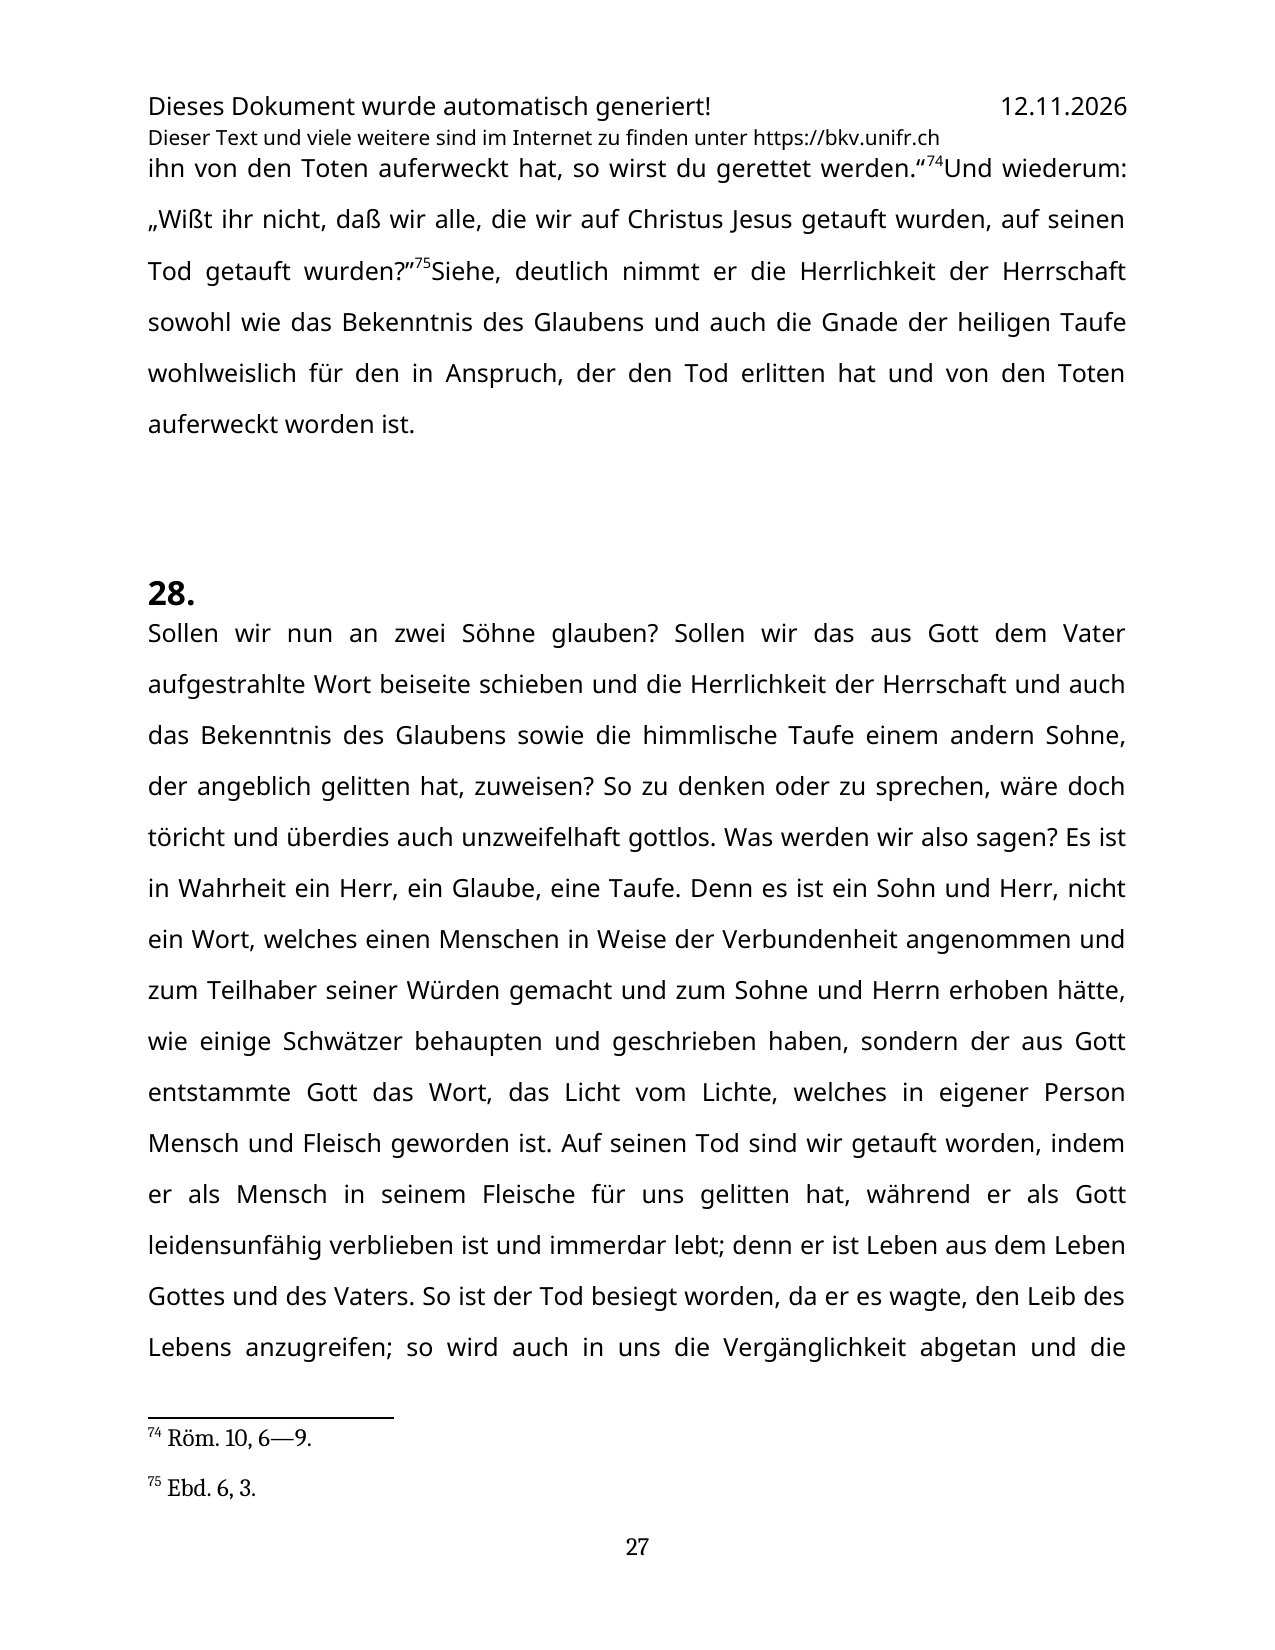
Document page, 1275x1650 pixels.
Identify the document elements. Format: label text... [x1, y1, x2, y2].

subtitle 28. [148, 570, 1127, 615]
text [148, 615, 1127, 1364]
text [148, 151, 1127, 440]
